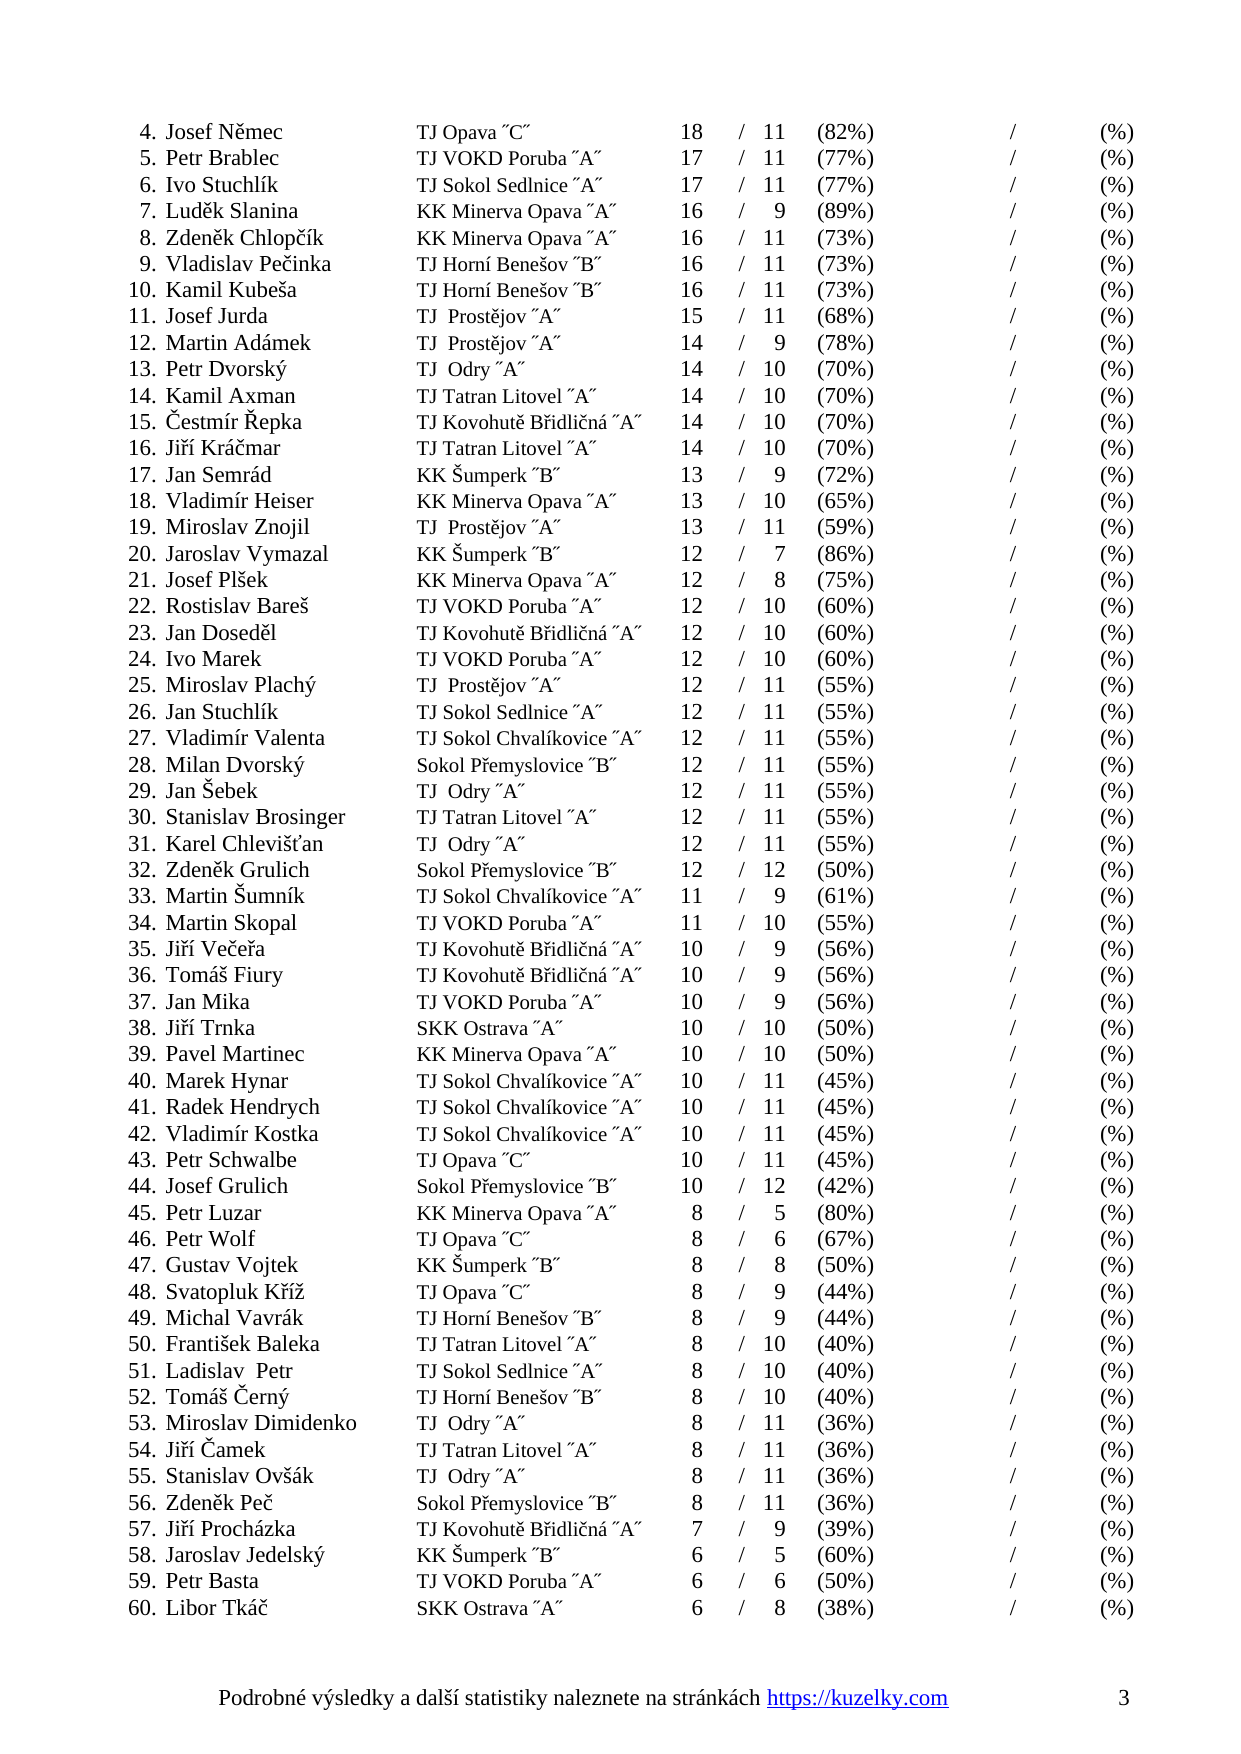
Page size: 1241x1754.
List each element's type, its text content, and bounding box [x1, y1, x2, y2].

text 26. Jan Stuchlík TJ Sokol Sedlnice ˝A˝ 12 / 11 (55%) / (%) [106, 698, 1134, 724]
text 42. Vladimír Kostka TJ Sokol Chvalíkovice ˝A˝ 10 / 11 (45%) / (%) [106, 1119, 1134, 1146]
text 55. Stanislav Ovšák TJ Odry ˝A˝ 8 / 11 (36%) / (%) [106, 1462, 1134, 1488]
text 60. Libor Tkáč SKK Ostrava ˝A˝ 6 / 8 (38%) / (%) [106, 1594, 1134, 1620]
text 41. Radek Hendrych TJ Sokol Chvalíkovice ˝A˝ 10 / 11 (45%) / (%) [106, 1093, 1134, 1119]
text 34. Martin Skopal TJ VOKD Poruba ˝A˝ 11 / 10 (55%) / (%) [106, 909, 1134, 935]
text 40. Marek Hynar TJ Sokol Chvalíkovice ˝A˝ 10 / 11 (45%) / (%) [106, 1067, 1134, 1093]
text 38. Jiří Trnka SKK Ostrava ˝A˝ 10 / 10 (50%) / (%) [106, 1014, 1134, 1041]
text 7. Luděk Slanina KK Minerva Opava ˝A˝ 16 / 9 (89%) / (%) [106, 197, 1134, 223]
text 8. Zdeněk Chlopčík KK Minerva Opava ˝A˝ 16 / 11 (73%) / (%) [106, 223, 1134, 250]
text 59. Petr Basta TJ VOKD Poruba ˝A˝ 6 / 6 (50%) / (%) [106, 1568, 1134, 1594]
text 54. Jiří Čamek TJ Tatran Litovel ˝A˝ 8 / 11 (36%) / (%) [106, 1436, 1134, 1462]
text 49. Michal Vavrák TJ Horní Benešov ˝B˝ 8 / 9 (44%) / (%) [106, 1304, 1134, 1330]
text 45. Petr Luzar KK Minerva Opava ˝A˝ 8 / 5 (80%) / (%) [106, 1199, 1134, 1225]
text 6. Ivo Stuchlík TJ Sokol Sedlnice ˝A˝ 17 / 11 (77%) / (%) [106, 171, 1134, 197]
text 10. Kamil Kubeša TJ Horní Benešov ˝B˝ 16 / 11 (73%) / (%) [106, 276, 1134, 303]
text 46. Petr Wolf TJ Opava ˝C˝ 8 / 6 (67%) / (%) [106, 1225, 1134, 1251]
text 14. Kamil Axman TJ Tatran Litovel ˝A˝ 14 / 10 (70%) / (%) [106, 382, 1134, 408]
text 51. Ladislav Petr TJ Sokol Sedlnice ˝A˝ 8 / 10 (40%) / (%) [106, 1357, 1134, 1383]
text 12. Martin Adámek TJ Prostějov ˝A˝ 14 / 9 (78%) / (%) [106, 329, 1134, 355]
text 44. Josef Grulich Sokol Přemyslovice ˝B˝ 10 / 12 (42%) / (%) [106, 1172, 1134, 1199]
text 24. Ivo Marek TJ VOKD Poruba ˝A˝ 12 / 10 (60%) / (%) [106, 645, 1134, 672]
text 30. Stanislav Brosinger TJ Tatran Litovel ˝A˝ 12 / 11 (55%) / (%) [106, 803, 1134, 830]
text 5. Petr Brablec TJ VOKD Poruba ˝A˝ 17 / 11 (77%) / (%) [106, 144, 1134, 171]
text 16. Jiří Kráčmar TJ Tatran Litovel ˝A˝ 14 / 10 (70%) / (%) [106, 434, 1134, 461]
text 47. Gustav Vojtek KK Šumperk ˝B˝ 8 / 8 (50%) / (%) [106, 1251, 1134, 1278]
text 11. Josef Jurda TJ Prostějov ˝A˝ 15 / 11 (68%) / (%) [106, 303, 1134, 329]
text 27. Vladimír Valenta TJ Sokol Chvalíkovice ˝A˝ 12 / 11 (55%) / (%) [106, 724, 1134, 751]
text 18. Vladimír Heiser KK Minerva Opava ˝A˝ 13 / 10 (65%) / (%) [106, 487, 1134, 513]
text 33. Martin Šumník TJ Sokol Chvalíkovice ˝A˝ 11 / 9 (61%) / (%) [106, 882, 1134, 909]
text 57. Jiří Procházka TJ Kovohutě Břidličná ˝A˝ 7 / 9 (39%) / (%) [106, 1515, 1134, 1541]
text 23. Jan Doseděl TJ Kovohutě Břidličná ˝A˝ 12 / 10 (60%) / (%) [106, 619, 1134, 645]
text 29. Jan Šebek TJ Odry ˝A˝ 12 / 11 (55%) / (%) [106, 777, 1134, 803]
text 4. Josef Němec TJ Opava ˝C˝ 18 / 11 (82%) / (%) [106, 118, 1134, 144]
text 22. Rostislav Bareš TJ VOKD Poruba ˝A˝ 12 / 10 (60%) / (%) [106, 592, 1134, 619]
text 15. Čestmír Řepka TJ Kovohutě Břidličná ˝A˝ 14 / 10 (70%) / (%) [106, 408, 1134, 434]
text 13. Petr Dvorský TJ Odry ˝A˝ 14 / 10 (70%) / (%) [106, 355, 1134, 382]
text 19. Miroslav Znojil TJ Prostějov ˝A˝ 13 / 11 (59%) / (%) [106, 513, 1134, 540]
text 20. Jaroslav Vymazal KK Šumperk ˝B˝ 12 / 7 (86%) / (%) [106, 540, 1134, 566]
text 53. Miroslav Dimidenko TJ Odry ˝A˝ 8 / 11 (36%) / (%) [106, 1409, 1134, 1436]
text 31. Karel Chlevišťan TJ Odry ˝A˝ 12 / 11 (55%) / (%) [106, 830, 1134, 856]
text 32. Zdeněk Grulich Sokol Přemyslovice ˝B˝ 12 / 12 (50%) / (%) [106, 856, 1134, 882]
text 48. Svatopluk Kříž TJ Opava ˝C˝ 8 / 9 (44%) / (%) [106, 1278, 1134, 1304]
text 37. Jan Mika TJ VOKD Poruba ˝A˝ 10 / 9 (56%) / (%) [106, 988, 1134, 1014]
text 25. Miroslav Plachý TJ Prostějov ˝A˝ 12 / 11 (55%) / (%) [106, 672, 1134, 698]
text 39. Pavel Martinec KK Minerva Opava ˝A˝ 10 / 10 (50%) / (%) [106, 1041, 1134, 1067]
text 36. Tomáš Fiury TJ Kovohutě Břidličná ˝A˝ 10 / 9 (56%) / (%) [106, 961, 1134, 988]
text 28. Milan Dvorský Sokol Přemyslovice ˝B˝ 12 / 11 (55%) / (%) [106, 751, 1134, 777]
text 43. Petr Schwalbe TJ Opava ˝C˝ 10 / 11 (45%) / (%) [106, 1146, 1134, 1172]
text 58. Jaroslav Jedelský KK Šumperk ˝B˝ 6 / 5 (60%) / (%) [106, 1541, 1134, 1568]
text 35. Jiří Večeřa TJ Kovohutě Břidličná ˝A˝ 10 / 9 (56%) / (%) [106, 935, 1134, 961]
text 50. František Baleka TJ Tatran Litovel ˝A˝ 8 / 10 (40%) / (%) [106, 1330, 1134, 1357]
text 52. Tomáš Černý TJ Horní Benešov ˝B˝ 8 / 10 (40%) / (%) [106, 1383, 1134, 1409]
text 56. Zdeněk Peč Sokol Přemyslovice ˝B˝ 8 / 11 (36%) / (%) [106, 1488, 1134, 1515]
text 17. Jan Semrád KK Šumperk ˝B˝ 13 / 9 (72%) / (%) [106, 461, 1134, 487]
text 9. Vladislav Pečinka TJ Horní Benešov ˝B˝ 16 / 11 (73%) / (%) [106, 250, 1134, 276]
text 21. Josef Plšek KK Minerva Opava ˝A˝ 12 / 8 (75%) / (%) [106, 566, 1134, 592]
